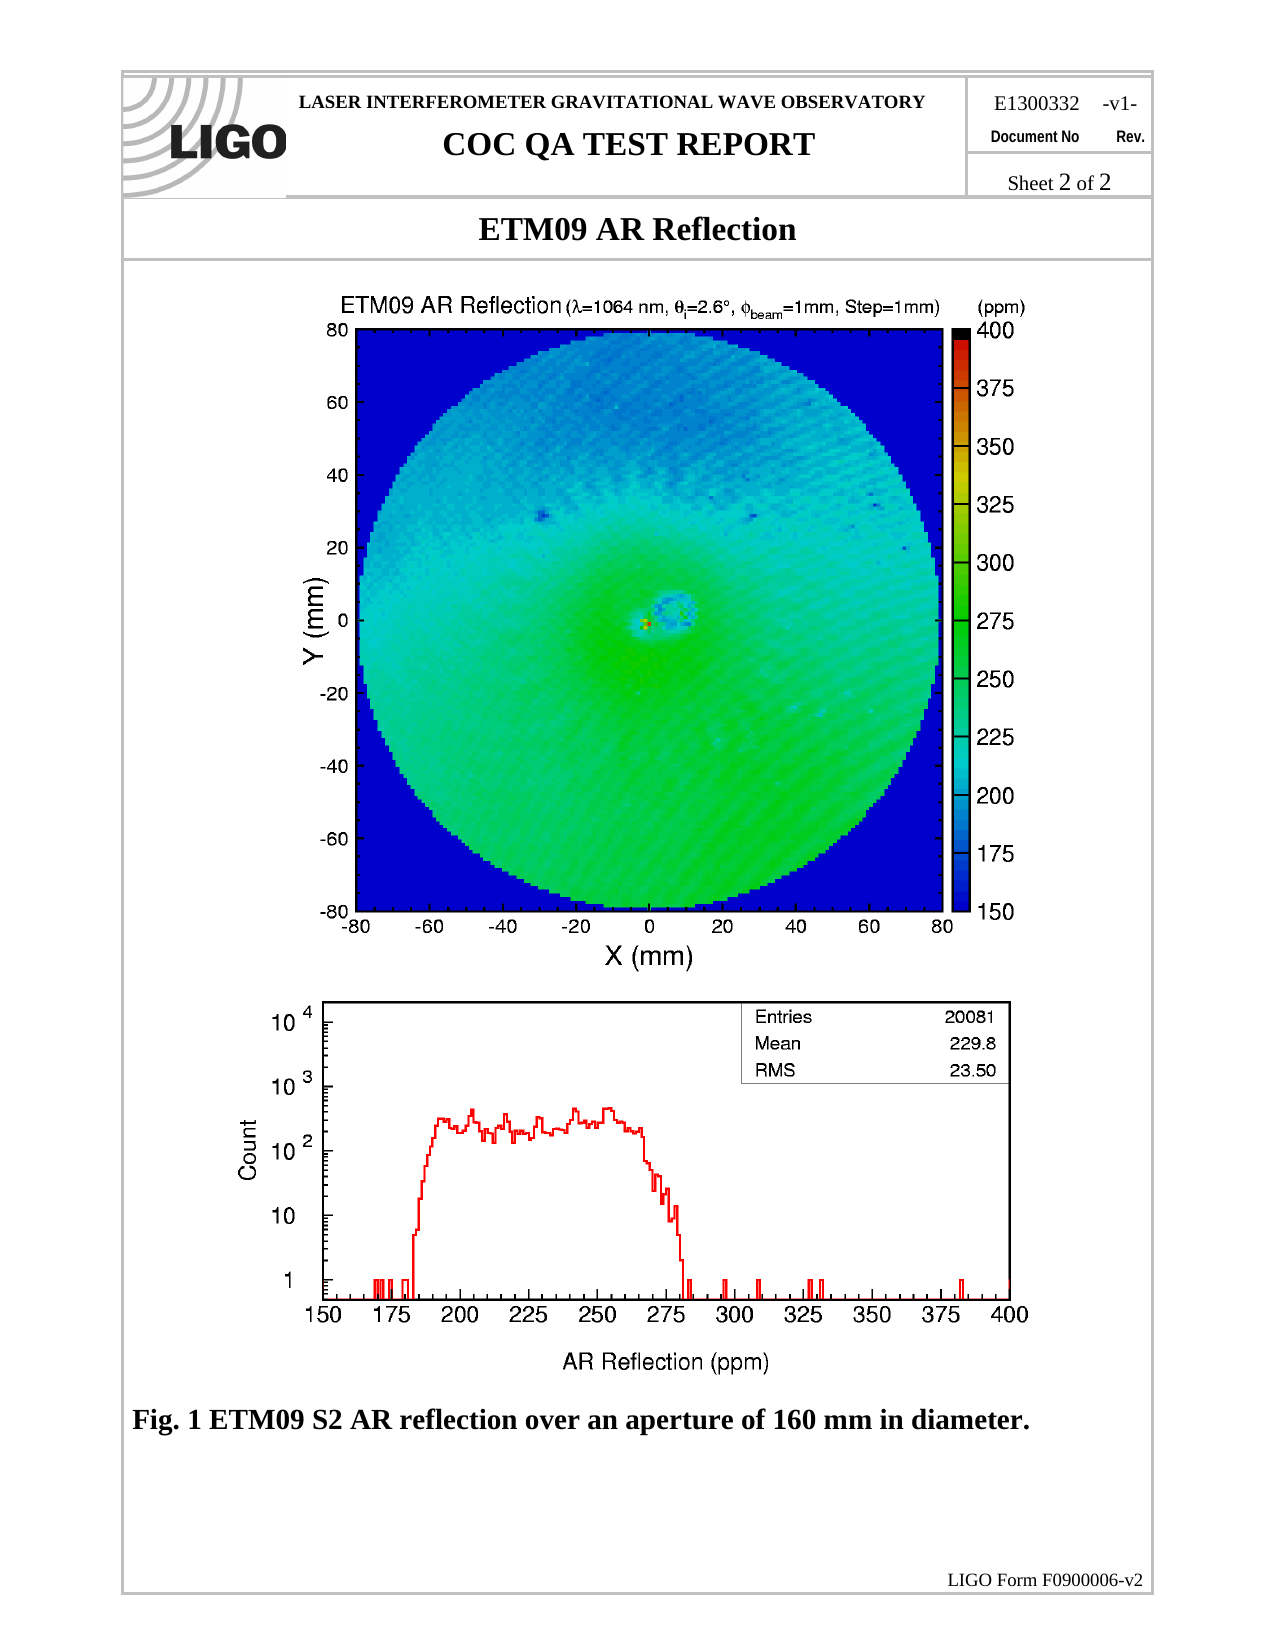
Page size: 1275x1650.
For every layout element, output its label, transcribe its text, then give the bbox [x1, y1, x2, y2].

picture [123, 78, 286, 198]
list Fig. 1 ETM09 S2 AR reflection over an aperture of 160 mm in diameter. [132, 1402, 1143, 1436]
picture [222, 280, 1053, 1390]
